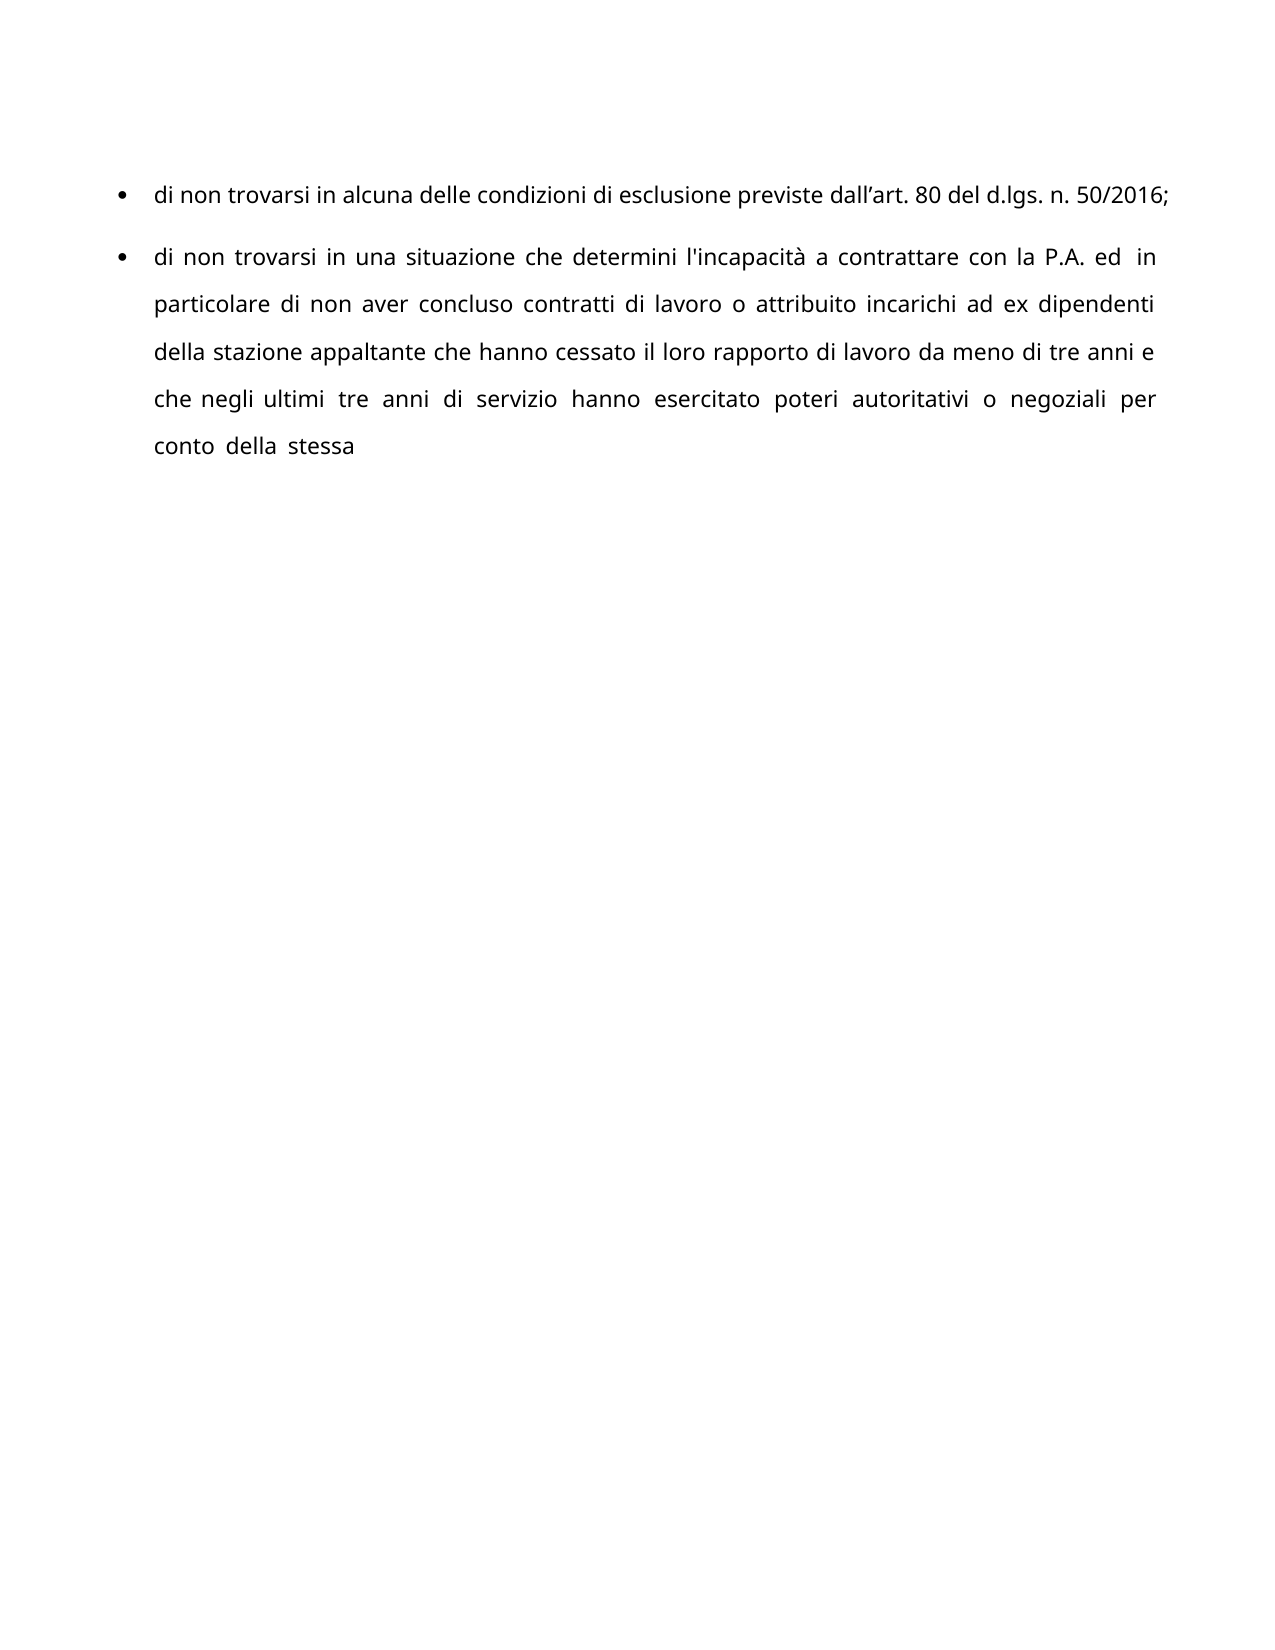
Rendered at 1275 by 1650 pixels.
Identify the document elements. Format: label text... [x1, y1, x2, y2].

list di non trovarsi in una situazione che determini l'incapacità a contrattare con la P.A. ed in particolare di non aver concluso contratti di lavoro o attribuito incarichi ad ex dipendenti della stazione appaltante che hanno cessato il loro rapporto di lavoro da meno di tre anni e che negli ultimi tre anni di servizio hanno esercitato poteri autoritativi o negoziali per conto della stessa [118, 241, 1157, 461]
list di non trovarsi in alcuna delle condizioni di esclusione previste dall’art. 80 del d.lgs. n. 50/2016; [118, 179, 1179, 210]
